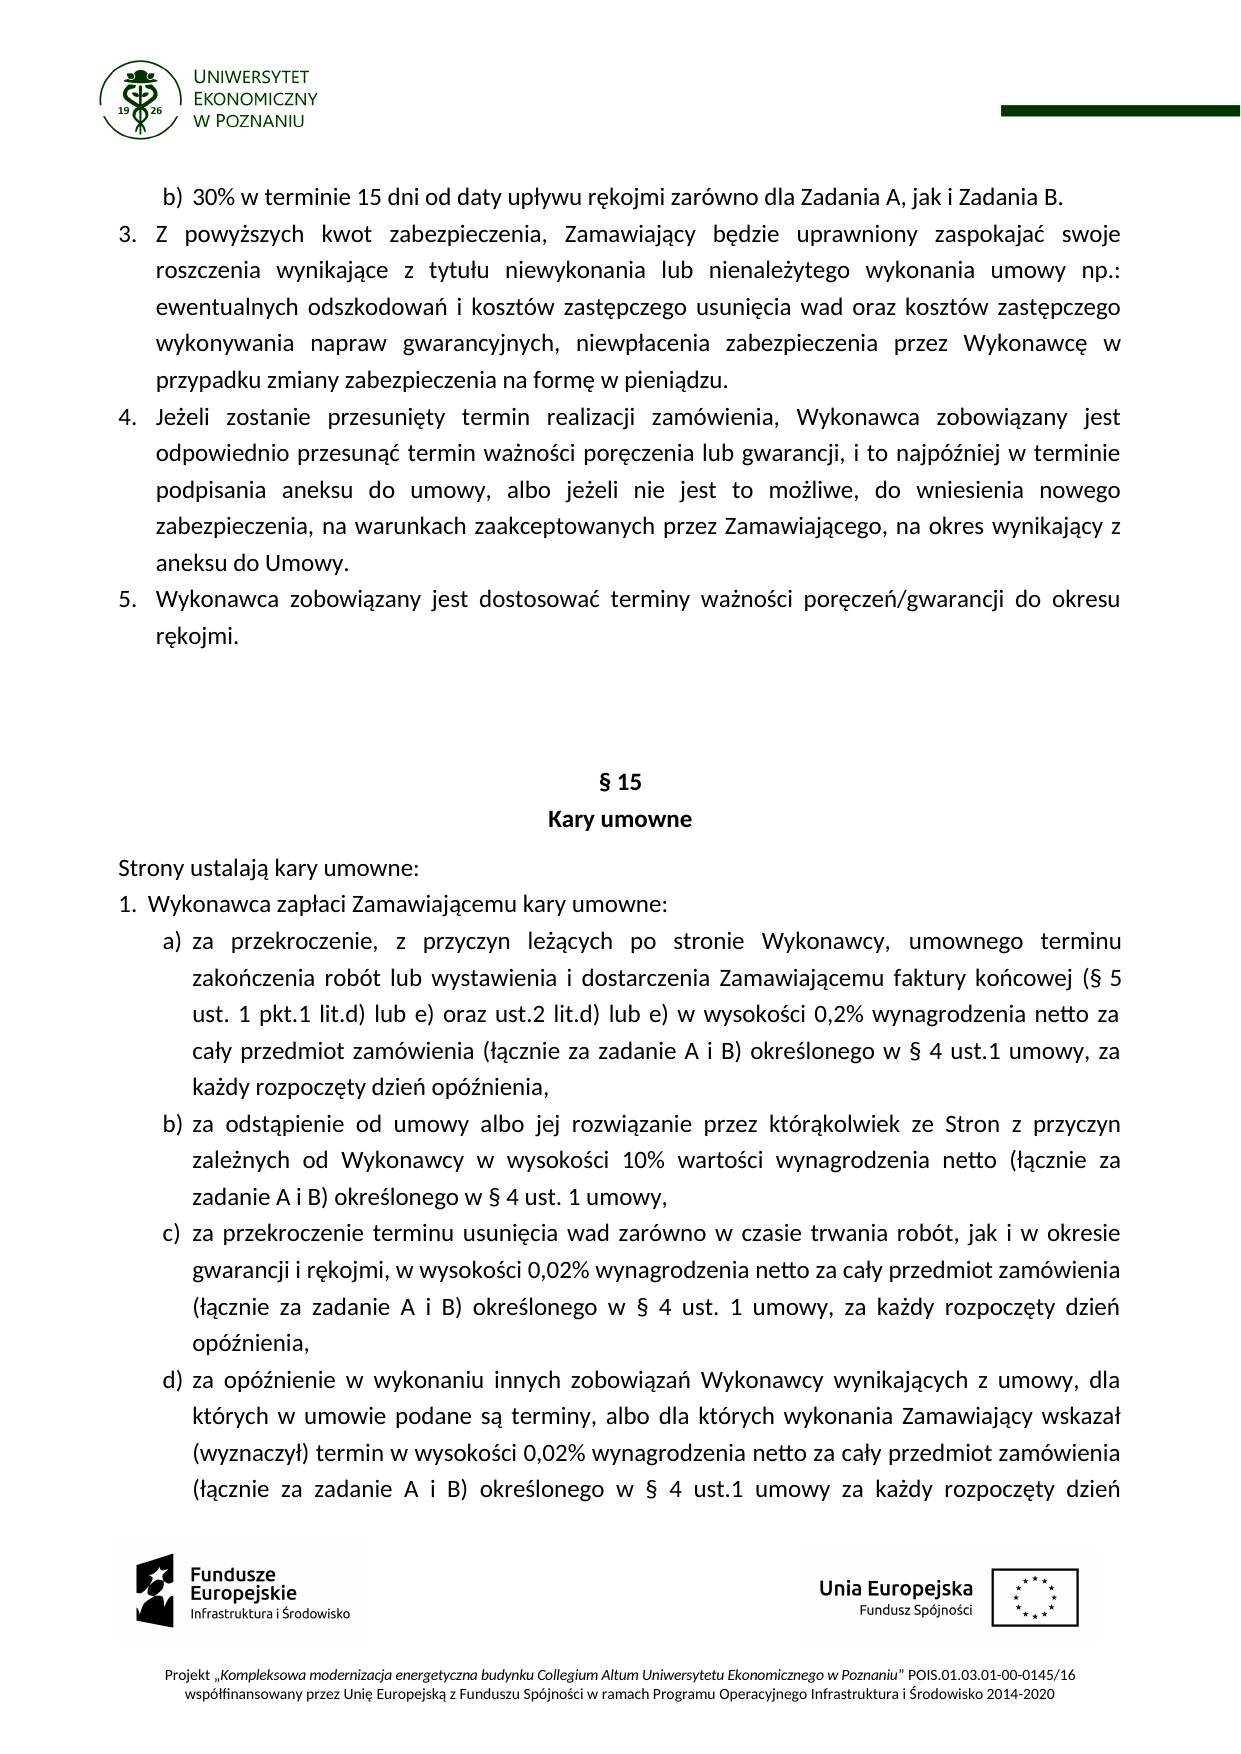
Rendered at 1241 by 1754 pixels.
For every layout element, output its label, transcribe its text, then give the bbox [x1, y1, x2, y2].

list za odstąpienie od umowy albo jej rozwiązanie przez którąkolwiek ze Stron z przyczyn zależnych od Wykonawcy w wysokości 10% wartości wynagrodzenia netto (łącznie za zadanie A i B) określonego w § 4 ust. 1 umowy, [162, 1108, 1122, 1212]
list Z powyższych kwot zabezpieczenia, Zamawiający będzie uprawniony zaspokajać swoje roszczenia wynikające z tytułu niewykonania lub nienależytego wykonania umowy np.: ewentualnych odszkodowań i kosztów zastępczego usunięcia wad oraz kosztów zastępczego wykonywania napraw gwarancyjnych, niewpłacenia zabezpieczenia przez Wykonawcę w przypadku zmiany zabezpieczenia na formę w pieniądzu. [118, 218, 1122, 395]
picture [801, 1549, 1098, 1646]
list za przekroczenie terminu usunięcia wad zarówno w czasie trwania robót, jak i w okresie gwarancji i rękojmi, w wysokości 0,02% wynagrodzenia netto za cały przedmiot zamówienia (łącznie za zadanie A i B) określonego w § 4 ust. 1 umowy, za każdy rozpoczęty dzień opóźnienia, [162, 1218, 1122, 1358]
list 30% w terminie 15 dni od daty upływu rękojmi zarówno dla Zadania A, jak i Zadania B. [162, 181, 1122, 212]
list za przekroczenie, z przyczyn leżących po stronie Wykonawcy, umownego terminu zakończenia robót lub wystawienia i dostarczenia Zamawiającemu faktury końcowej (§ 5 ust. 1 pkt.1 lit.d) lub e) oraz ust.2 lit.d) lub e) w wysokości 0,2% wynagrodzenia netto za cały przedmiot zamówienia (łącznie za zadanie A i B) określonego w § 4 ust.1 umowy, za każdy rozpoczęty dzień opóźnienia, [162, 925, 1122, 1102]
list Wykonawca zobowiązany jest dostosować terminy ważności poręczeń/gwarancji do okresu rękojmi. [118, 583, 1122, 651]
text Strony ustalają kary umowne: [118, 852, 1122, 882]
text § 15 [118, 766, 1122, 797]
list Jeżeli zostanie przesunięty termin realizacji zamówienia, Wykonawca zobowiązany jest odpowiednio przesunąć termin ważności poręczenia lub gwarancji, i to najpóźniej w terminie podpisania aneksu do umowy, albo jeżeli nie jest to możliwe, do wniesienia nowego zabezpieczenia, na warunkach zaakceptowanych przez Zamawiającego, na okres wynikający z aneksu do Umowy. [118, 401, 1122, 577]
picture [40, 11, 1241, 243]
list Wykonawca zapłaci Zamawiającemu kary umowne: [118, 888, 1122, 919]
text Kary umowne [118, 803, 1122, 833]
picture [118, 1535, 368, 1646]
